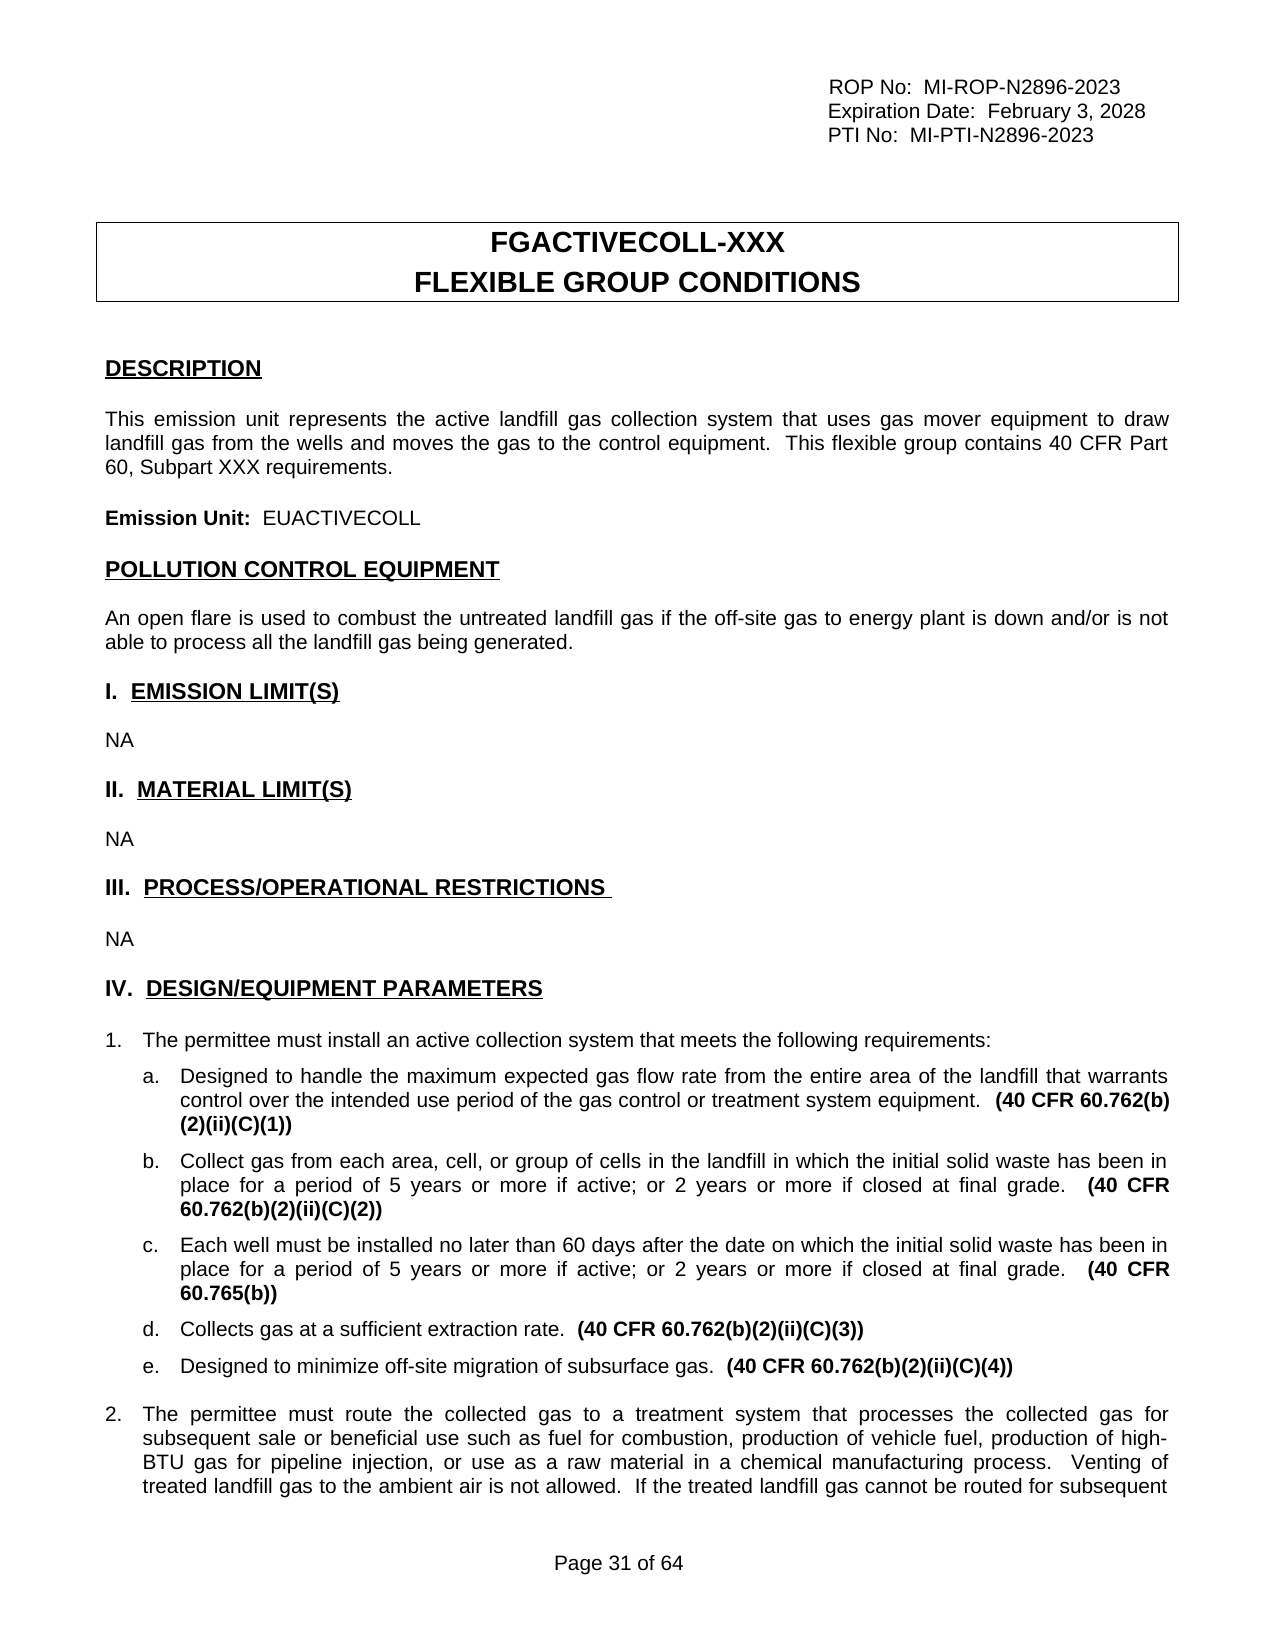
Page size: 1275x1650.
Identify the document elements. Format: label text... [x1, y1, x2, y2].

list Each well must be installed no later than 60 days after the date on which the initial solid waste has been in place for a period of 5 years or more if active; or 2 years or more if closed at final grade. (40 CFR 60.765(b)) [142, 1233, 1170, 1305]
text An open flare is used to combust the untreated landfill gas if the off-site gas to energy plant is down and/or is not able to process all the landfill gas being generated. [105, 606, 1170, 654]
text NA [105, 826, 1170, 850]
text POLLUTION CONTROL EQUIPMENT [105, 556, 1170, 582]
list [105, 1402, 1170, 1497]
text I. EMISSION LIMIT(S) [105, 678, 1170, 704]
list Collects gas at a sufficient extraction rate. (40 CFR 60.762(b)(2)(ii)(C)(3)) [142, 1317, 1170, 1341]
list Designed to minimize off-site migration of subsurface gas. (40 CFR 60.762(b)(2)(ii)(C)(4)) [142, 1354, 1170, 1378]
text NA [105, 927, 1170, 951]
text DESCRIPTION [105, 354, 1170, 381]
text IV. DESIGN/EQUIPMENT PARAMETERS [105, 975, 1170, 1001]
text Emission Unit: EUACTIVECOLL [105, 505, 1170, 529]
text This emission unit represents the active landfill gas collection system that uses gas mover equipment to draw landfill gas from the wells and moves the gas to the control equipment. This flexible group contains 40 CFR Part 60, Subpart XXX requirements. [105, 407, 1170, 479]
subtitle FGACTIVECOLL-XXX [97, 223, 1178, 259]
text II. MATERIAL LIMIT(S) [105, 776, 1170, 802]
text NA [105, 728, 1170, 752]
text III. PROCESS/OPERATIONAL RESTRICTIONS [105, 874, 1170, 901]
list Designed to handle the maximum expected gas flow rate from the entire area of the landfill that warrants control over the intended use period of the gas control or treatment system equipment. (40 CFR 60.762(b)(2)(ii)(C)(1)) [142, 1064, 1170, 1136]
list Collect gas from each area, cell, or group of cells in the landfill in which the initial solid waste has been in place for a period of 5 years or more if active; or 2 years or more if closed at final grade. (40 CFR 60.762(b)(2)(ii)(C)(2)) [142, 1148, 1170, 1220]
text FLEXIBLE GROUP CONDITIONS [97, 262, 1178, 301]
list The permittee must install an active collection system that meets the following requirements: [105, 1028, 1170, 1052]
